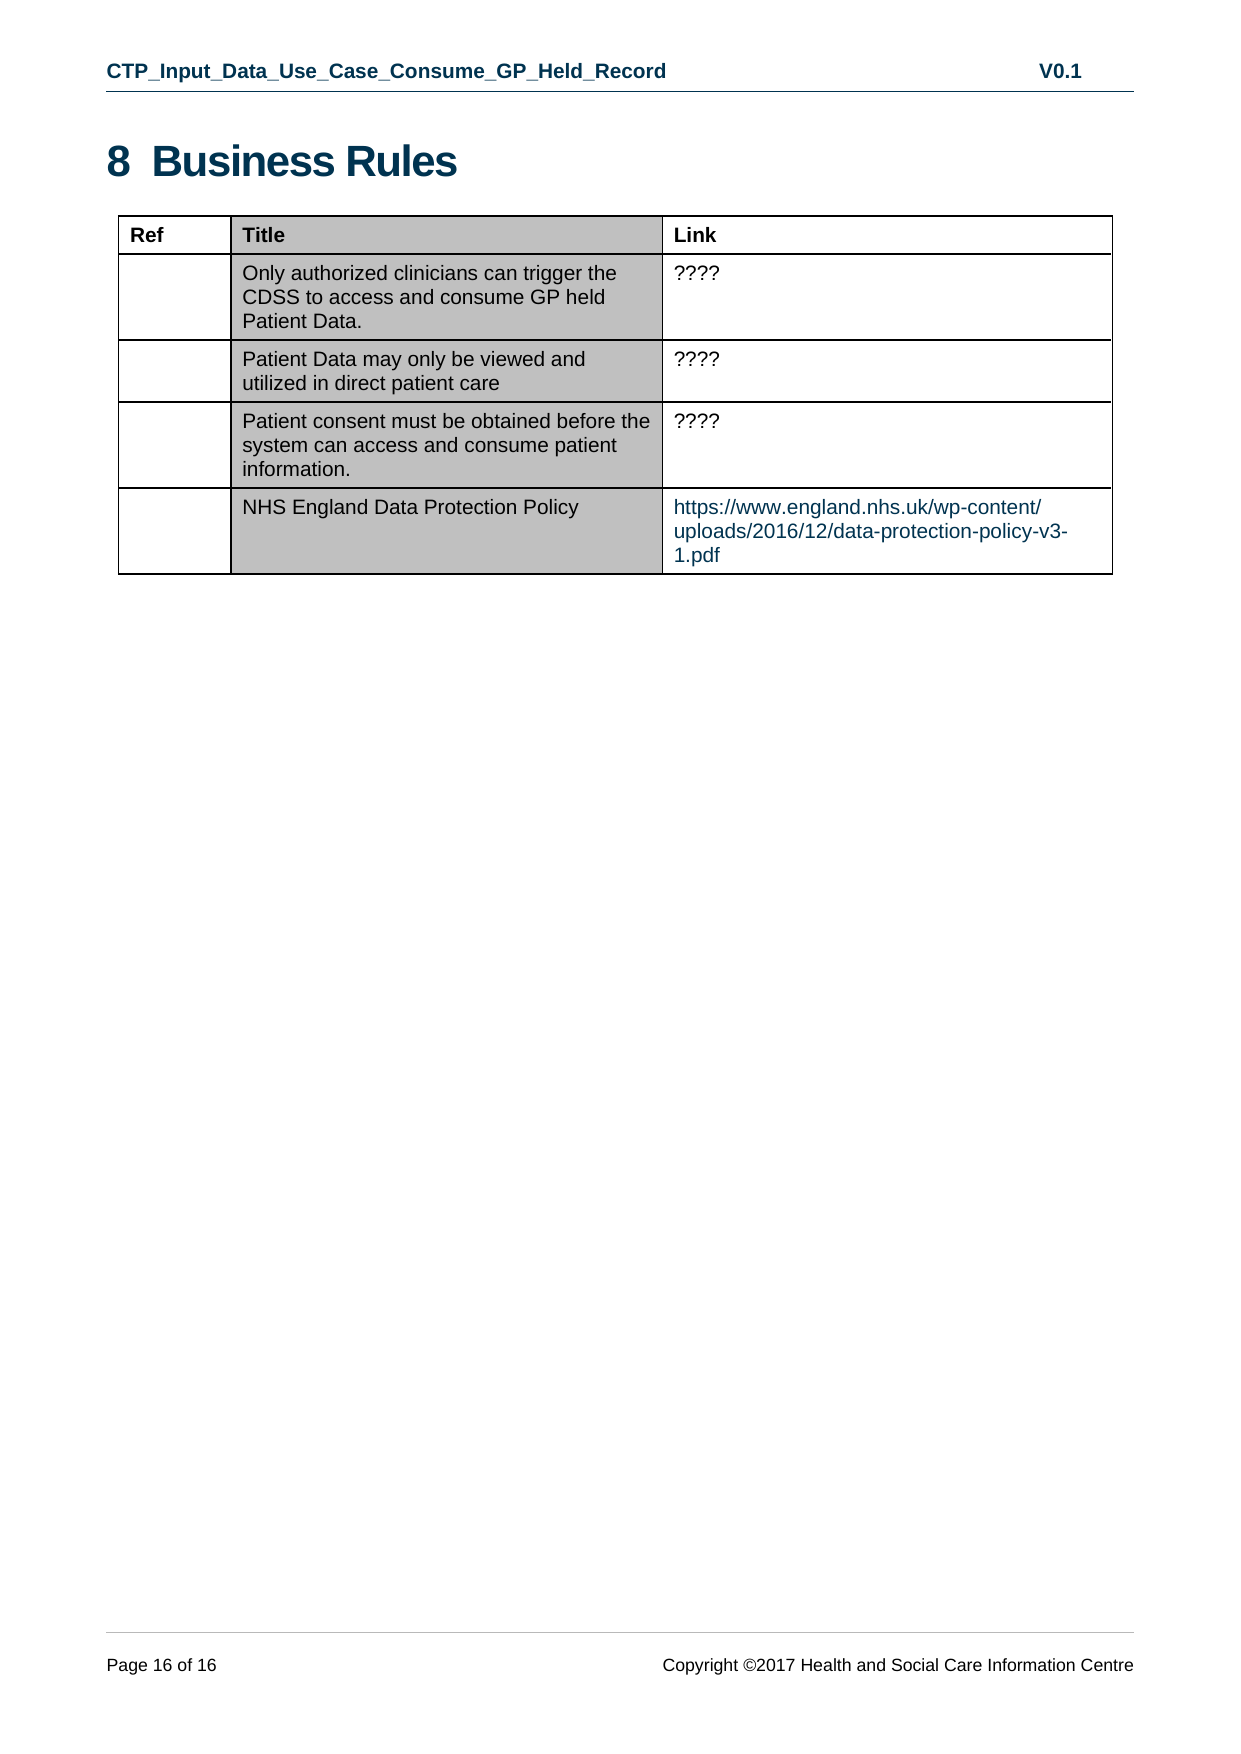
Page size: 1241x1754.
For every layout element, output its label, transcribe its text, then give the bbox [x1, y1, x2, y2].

table_cell [119, 403, 230, 487]
table_cell ???? [663, 253, 1112, 339]
table_header Title [232, 217, 662, 253]
table_cell ???? [663, 339, 1112, 401]
table_header Link [663, 217, 1112, 253]
table_cell [119, 255, 230, 339]
subtitle Business Rules [106, 136, 1134, 186]
table_cell Only authorized clinicians can trigger the CDSS to access and consume GP held Patient Data. [232, 255, 662, 339]
table_cell NHS England Data Protection Policy [232, 489, 662, 573]
table_cell [119, 341, 230, 401]
table_header Ref [119, 217, 230, 253]
table_cell ???? [663, 401, 1112, 487]
table_cell Patient Data may only be viewed and utilized in direct patient care [232, 341, 662, 401]
table_cell https://www.england.nhs.uk/wp-content/uploads/2016/12/data-protection-policy-v3-1.pdf [663, 487, 1112, 573]
table_cell Patient consent must be obtained before the system can access and consume patient information. [232, 403, 662, 487]
table_cell [119, 489, 230, 573]
